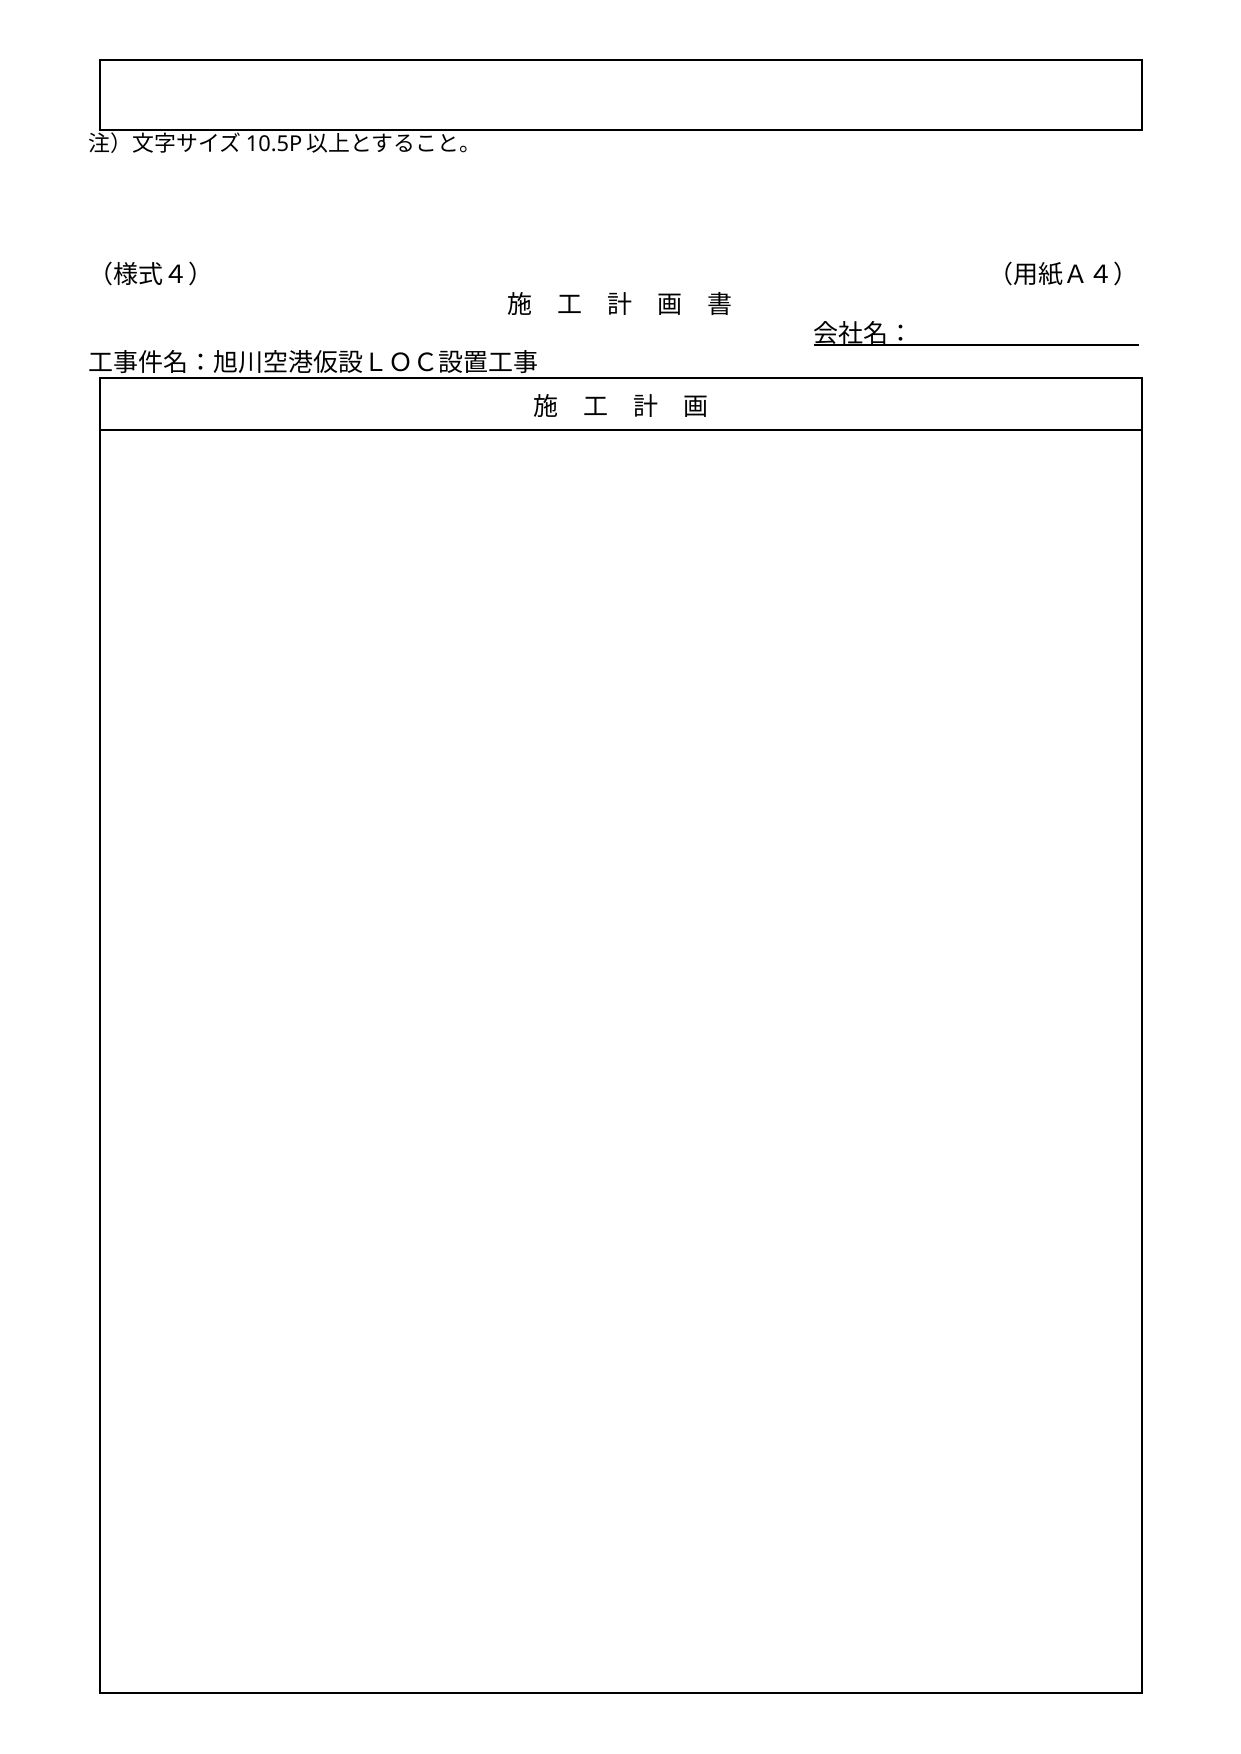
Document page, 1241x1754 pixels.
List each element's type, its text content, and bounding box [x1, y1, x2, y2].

text 注）文字サイズ10.5P以上とすること。 [89, 131, 1152, 156]
text 工事件名：旭川空港仮設ＬＯＣ設置工事 [89, 348, 1152, 377]
table_cell [101, 431, 1141, 1692]
text （様式４） （用紙Ａ４） [89, 261, 1152, 290]
table_header 施 工 計 画 [101, 379, 1141, 429]
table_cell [101, 61, 1141, 129]
text 施 工 計 画 書 [89, 290, 1152, 319]
text 会社名： [89, 319, 1152, 348]
